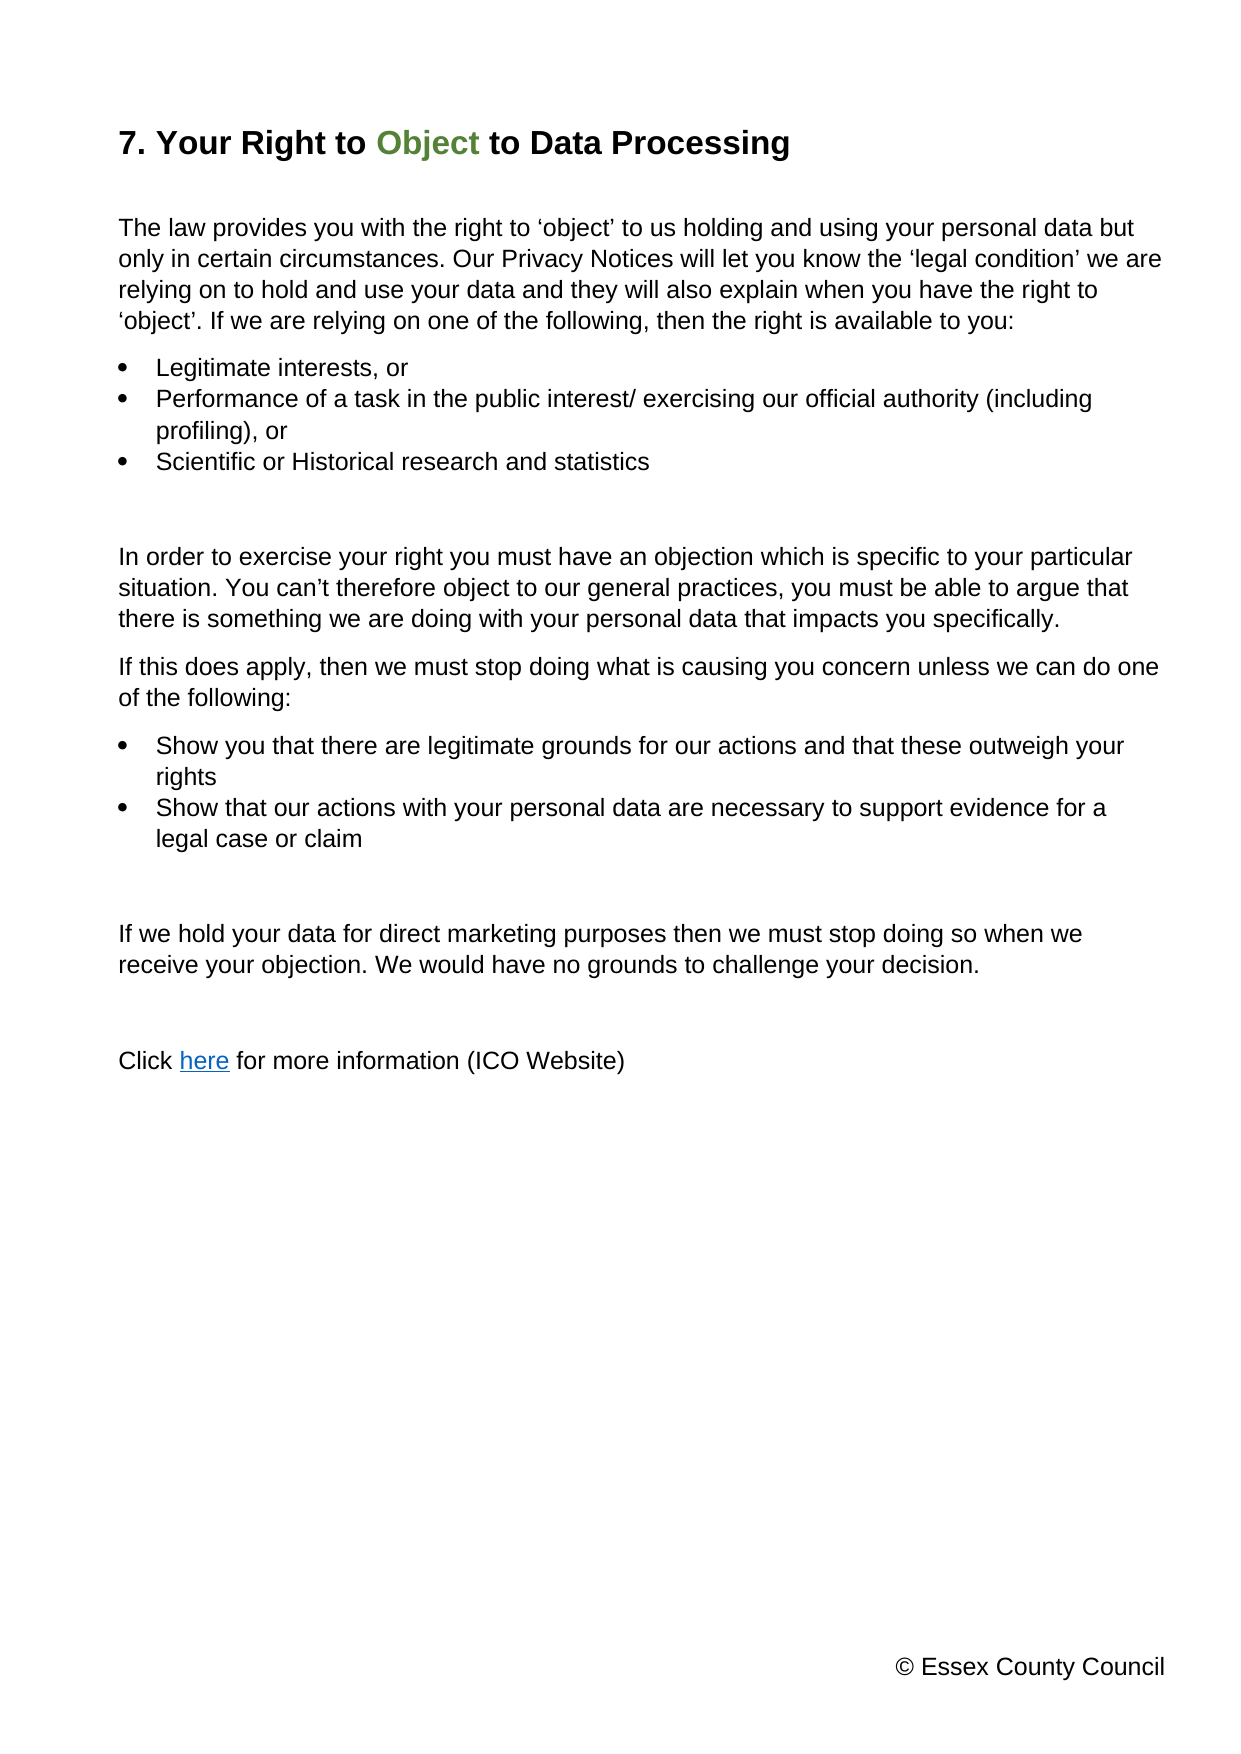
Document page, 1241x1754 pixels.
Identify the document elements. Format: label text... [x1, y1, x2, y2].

list Performance of a task in the public interest/ exercising our official authority (including profiling), or [118, 384, 1165, 444]
list Legitimate interests, or [118, 353, 1165, 382]
list Scientific or Historical research and statistics [118, 447, 1165, 476]
list Show that our actions with your personal data are necessary to support evidence for a legal case or claim [118, 793, 1165, 853]
list Show you that there are legitimate grounds for our actions and that these outweigh your rights [118, 731, 1165, 791]
text If this does apply, then we must stop doing what is causing you concern unless we can do one of the following: [118, 652, 1165, 712]
text If we hold your data for direct marketing purposes then we must stop doing so when we receive your objection. We would have no grounds to challenge your decision. [118, 919, 1165, 979]
text In order to exercise your right you must have an objection which is specific to your particular situation. You can’t therefore object to our general practices, you must be able to argue that there is something we are doing with your personal data that impacts you specifically. [118, 542, 1165, 633]
subtitle Your Right to Object to Data Processing [118, 123, 1165, 162]
text Click here for more information (ICO Website) [118, 1046, 1165, 1075]
text The law provides you with the right to ‘object’ to us holding and using your personal data but only in certain circumstances. Our Privacy Notices will let you know the ‘legal condition’ we are relying on to hold and use your data and they will also explain when you have the right to ‘object’. If we are relying on one of the following, then the right is available to you: [118, 212, 1165, 334]
